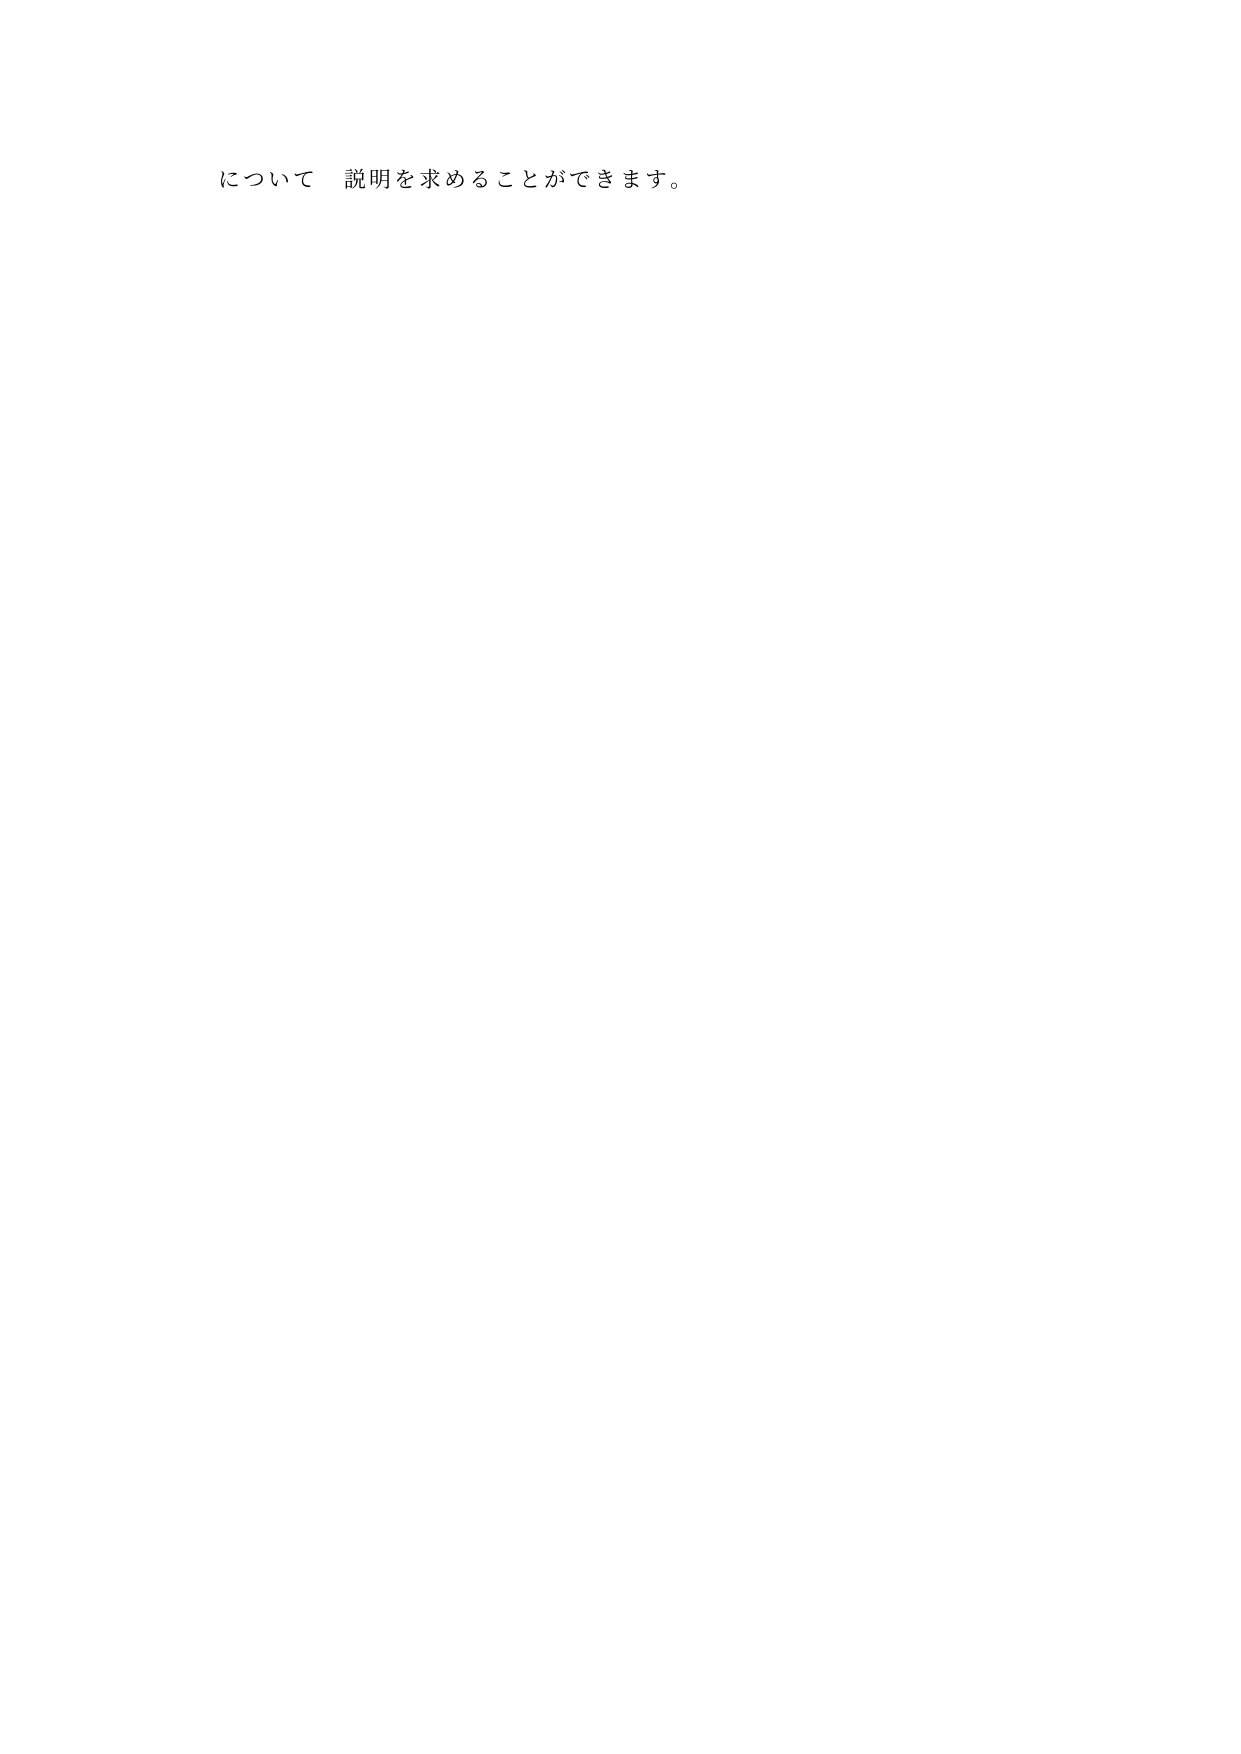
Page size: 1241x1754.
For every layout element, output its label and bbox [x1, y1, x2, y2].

list [168, 160, 1072, 196]
